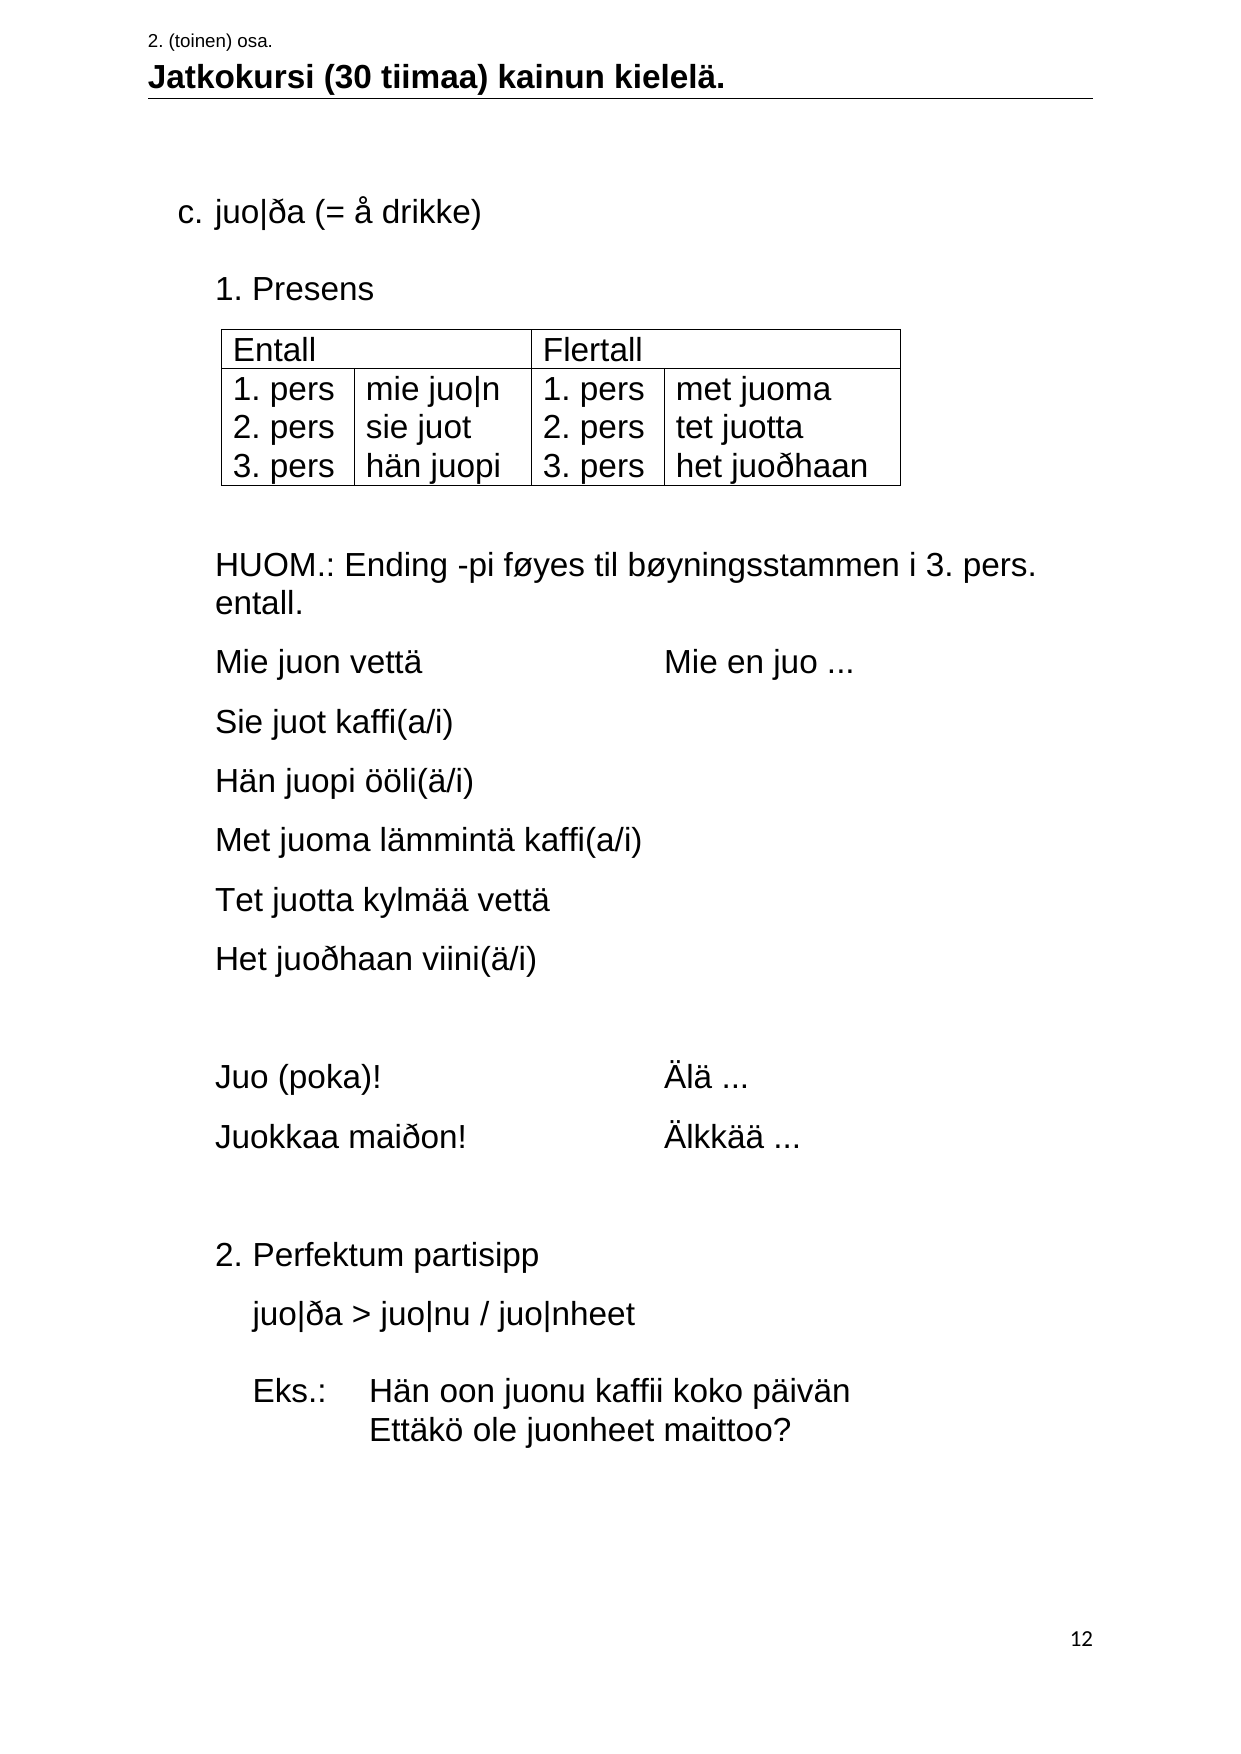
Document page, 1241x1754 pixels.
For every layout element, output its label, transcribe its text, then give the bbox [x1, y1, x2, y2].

list Perfektum partisipp [215, 1235, 1093, 1274]
text Hän juopi ööli(ä/i) [215, 761, 1093, 799]
text Sie juot kaffi(a/i) [215, 702, 1093, 740]
text Mie juon vettä Mie en juo ... [215, 642, 1093, 681]
table_cell 1. pers 2. pers 3. pers [532, 369, 664, 484]
text Tet juotta kylmää vettä [215, 879, 1093, 918]
text Juo (poka)! Älä ... [215, 1057, 1093, 1096]
text Het juoðhaan viini(ä/i) [215, 939, 1093, 977]
table_header Entall [222, 330, 531, 368]
table_header Flertall [532, 330, 900, 368]
text 1. Presens [215, 269, 1093, 308]
text HUOM.: Ending -pi føyes til bøyningsstammen i 3. pers. entall. [215, 545, 1093, 622]
table_cell met juoma tet juotta het juoðhaan [665, 369, 900, 484]
text Ettäkö ole juonheet maittoo? [252, 1410, 1093, 1448]
list juo|ða (= å drikke) [177, 192, 1093, 231]
table_cell mie juo|n sie juot hän juopi [355, 369, 531, 484]
text Met juoma lämmintä kaffi(a/i) [215, 820, 1093, 859]
text juo|ða > juo|nu / juo|nheet [252, 1294, 1093, 1333]
table_cell 1. pers 2. pers 3. pers [222, 369, 354, 484]
text Juokkaa maiðon! Älkkää ... [215, 1117, 1093, 1155]
text Eks.: Hän oon juonu kaffii koko päivän [252, 1371, 1093, 1410]
